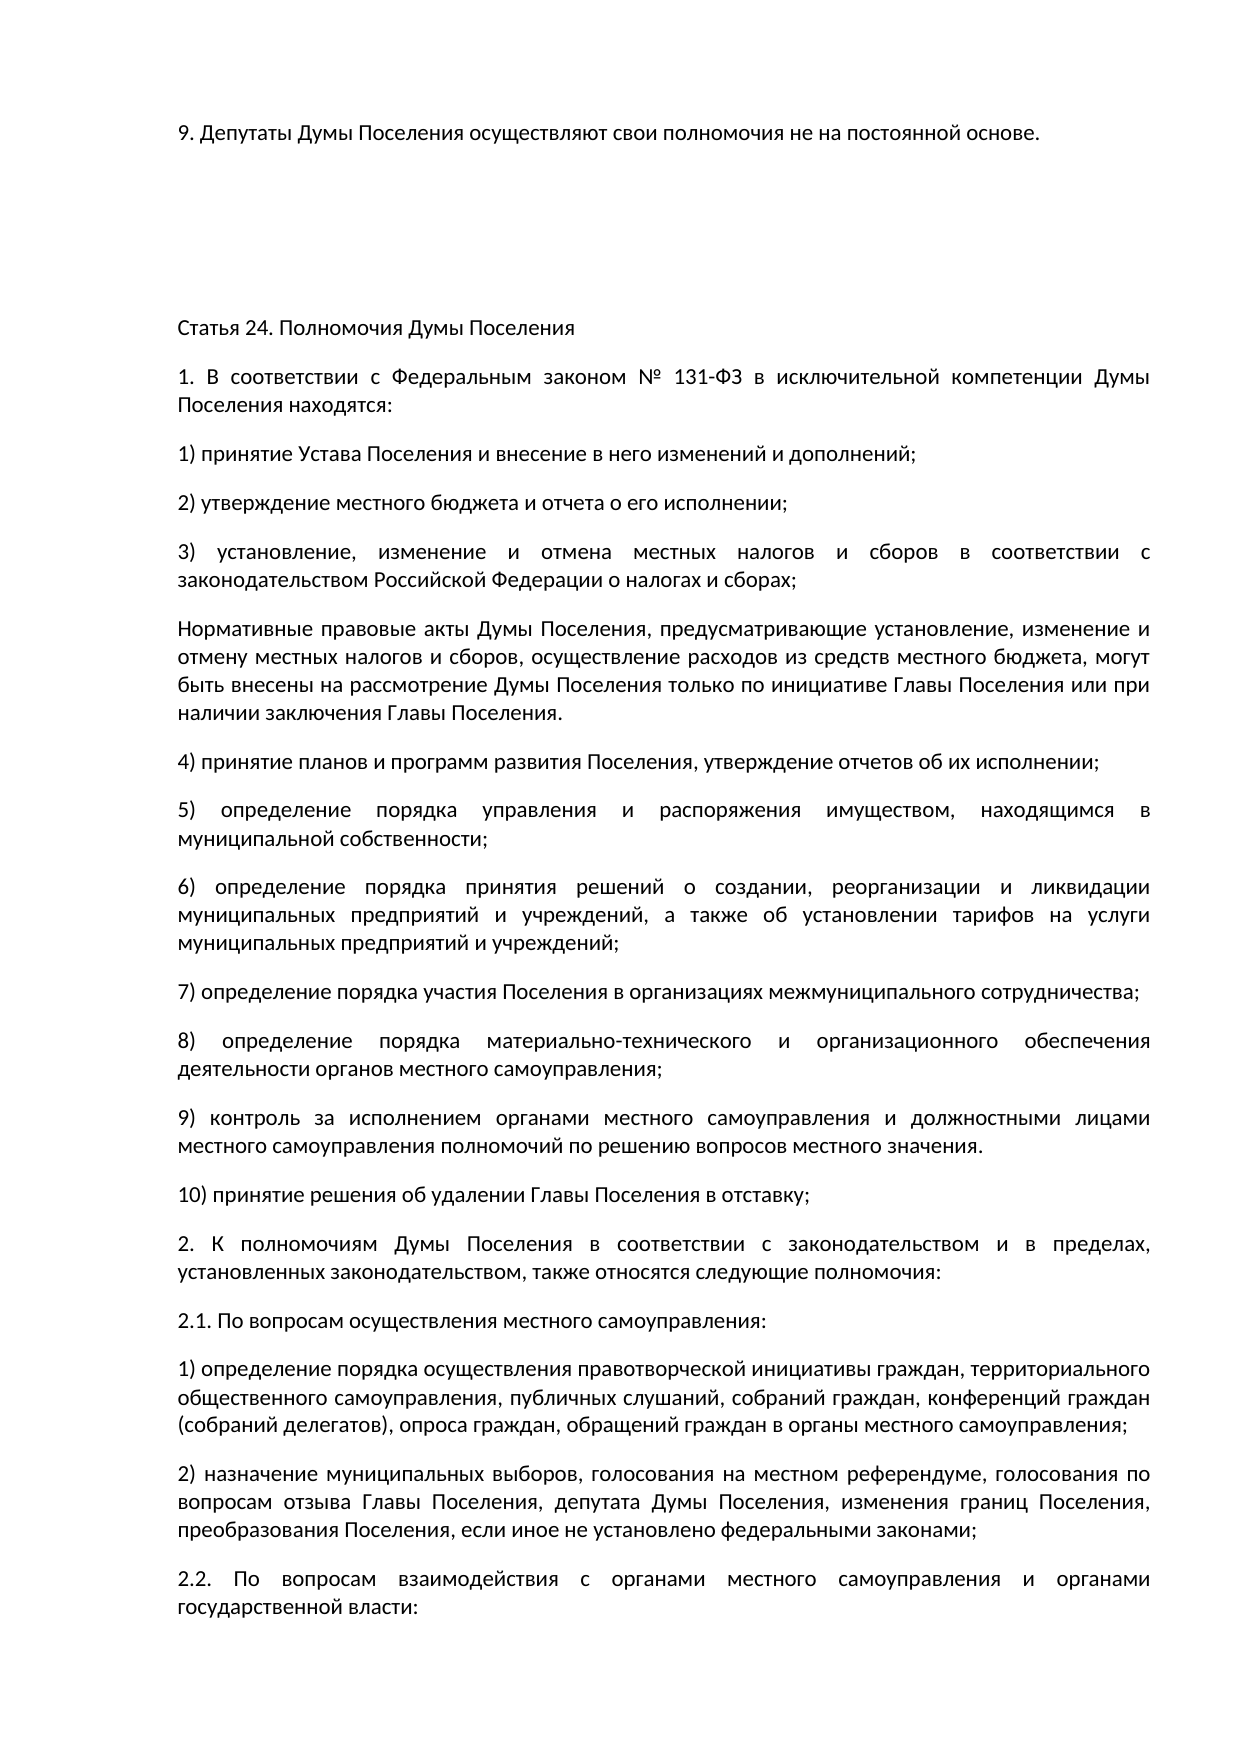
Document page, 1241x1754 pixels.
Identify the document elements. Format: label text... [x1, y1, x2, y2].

text 8) определение порядка материально-технического и организационного обеспечения деятельности органов местного самоуправления; [177, 1026, 1152, 1082]
text 4) принятие планов и программ развития Поселения, утверждение отчетов об их исполнении; [177, 747, 1152, 775]
text 1) определение порядка осуществления правотворческой инициативы граждан, территориального общественного самоуправления, публичных слушаний, собраний граждан, конференций граждан (собраний делегатов), опроса граждан, обращений граждан в органы местного самоуправления; [177, 1354, 1152, 1439]
text 9) контроль за исполнением органами местного самоуправления и должностными лицами местного самоуправления полномочий по решению вопросов местного значения. [177, 1103, 1152, 1159]
text 3) установление, изменение и отмена местных налогов и сборов в соответствии с законодательством Российской Федерации о налогах и сборах; [177, 537, 1152, 593]
text 1) принятие Устава Поселения и внесение в него изменений и дополнений; [177, 439, 1152, 467]
text 9. Депутаты Думы Поселения осуществляют свои полномочия не на постоянной основе. [177, 118, 1152, 146]
text 7) определение порядка участия Поселения в организациях межмуниципального сотрудничества; [177, 977, 1152, 1005]
text Статья 24. Полномочия Думы Поселения [177, 313, 1152, 342]
text 2.1. По вопросам осуществления местного самоуправления: [177, 1306, 1152, 1334]
text 6) определение порядка принятия решений о создании, реорганизации и ликвидации муниципальных предприятий и учреждений, а также об установлении тарифов на услуги муниципальных предприятий и учреждений; [177, 872, 1152, 957]
text Нормативные правовые акты Думы Поселения, предусматривающие установление, изменение и отмену местных налогов и сборов, осуществление расходов из средств местного бюджета, могут быть внесены на рассмотрение Думы Поселения только по инициативе Главы Поселения или при наличии заключения Главы Поселения. [177, 614, 1152, 726]
text 2. К полномочиям Думы Поселения в соответствии с законодательством и в пределах, установленных законодательством, также относятся следующие полномочия: [177, 1229, 1152, 1285]
text 10) принятие решения об удалении Главы Поселения в отставку; [177, 1180, 1152, 1208]
text 2) утверждение местного бюджета и отчета о его исполнении; [177, 488, 1152, 516]
text 2) назначение муниципальных выборов, голосования на местном референдуме, голосования по вопросам отзыва Главы Поселения, депутата Думы Поселения, изменения границ Поселения, преобразования Поселения, если иное не установлено федеральными законами; [177, 1459, 1152, 1543]
text 2.2. По вопросам взаимодействия с органами местного самоуправления и органами государственной власти: [177, 1564, 1152, 1620]
text 5) определение порядка управления и распоряжения имуществом, находящимся в муниципальной собственности; [177, 796, 1152, 852]
text 1. В соответствии с Федеральным законом № 131-ФЗ в исключительной компетенции Думы Поселения находятся: [177, 362, 1152, 418]
